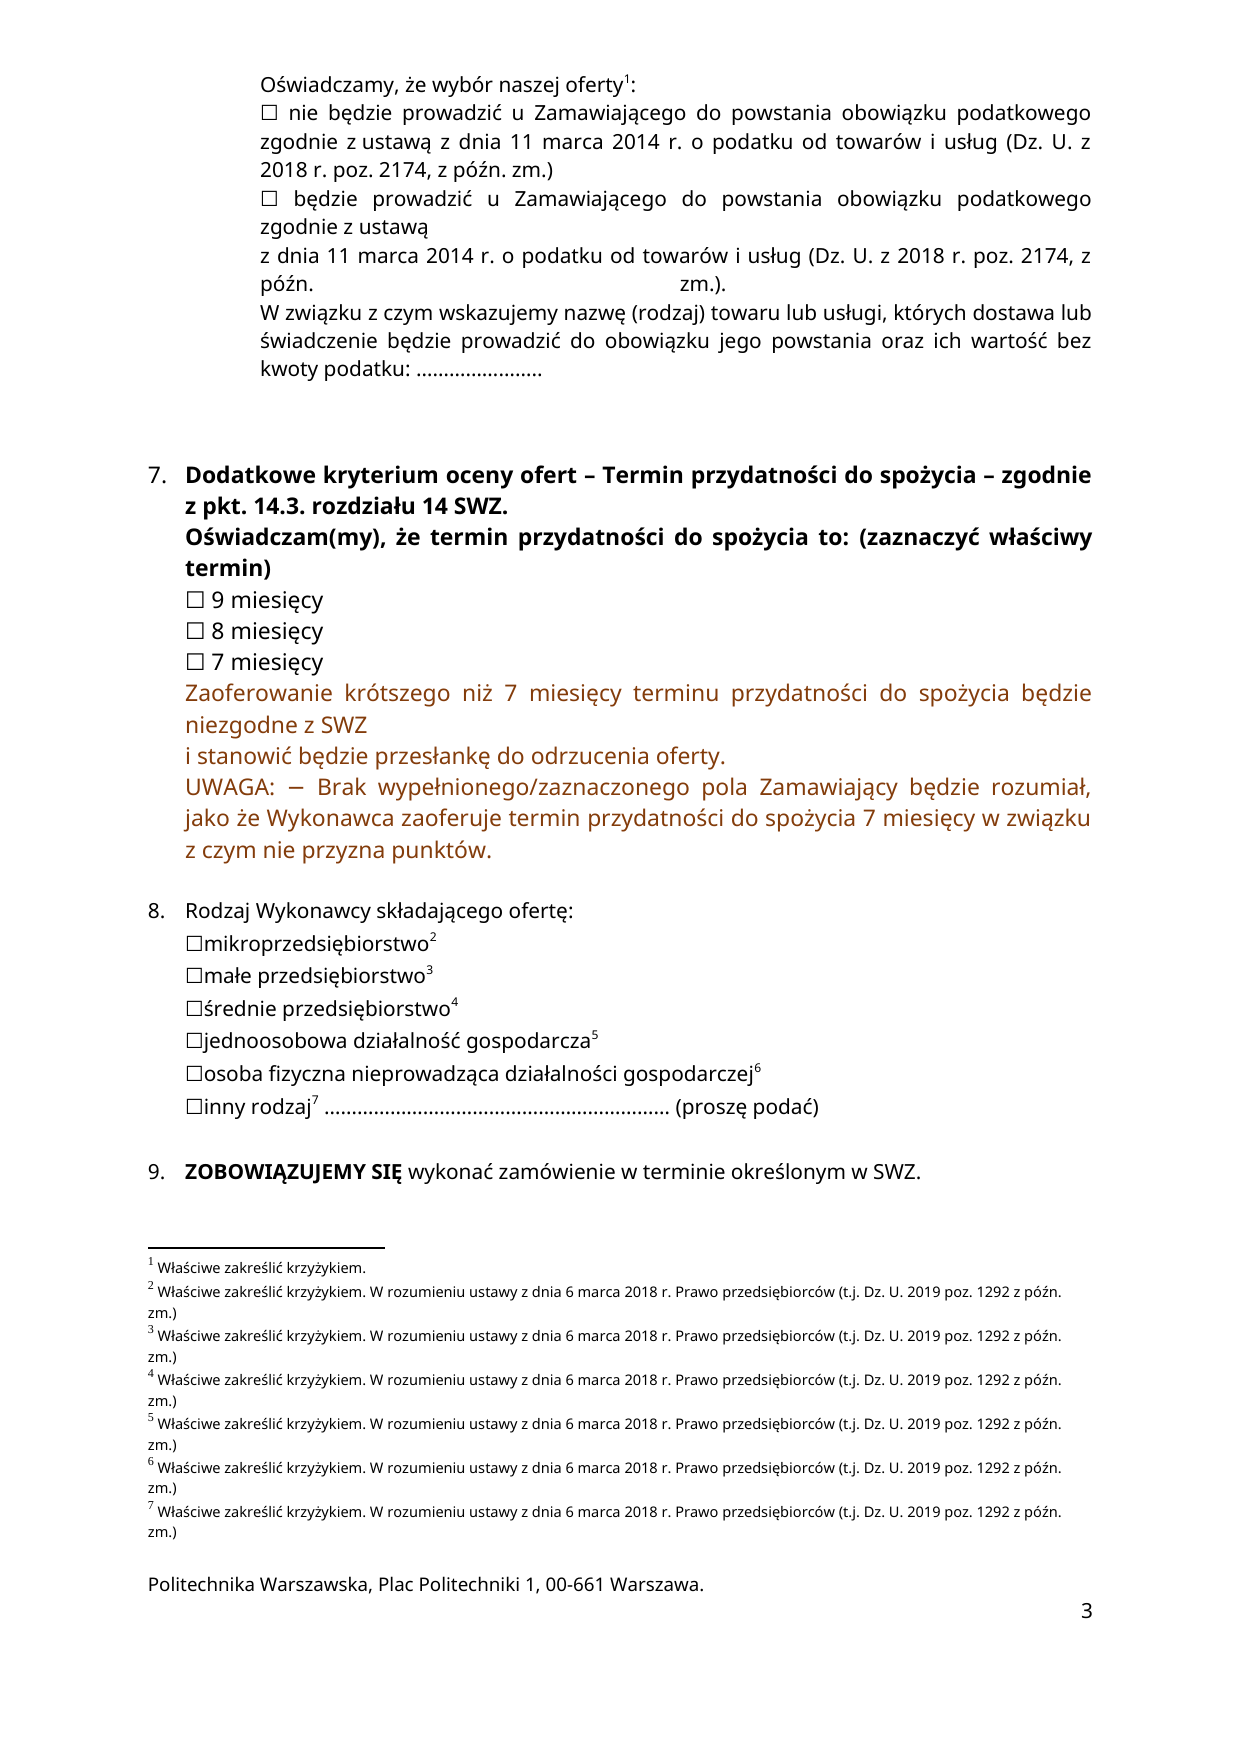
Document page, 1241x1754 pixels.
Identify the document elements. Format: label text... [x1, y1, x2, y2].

text 8 miesięcy [185, 615, 1092, 646]
text i stanowić będzie przesłankę do odrzucenia oferty. [185, 740, 1092, 771]
text Oświadczam(my), że termin przydatności do spożycia to: (zaznaczyć właściwy termin) [185, 521, 1092, 584]
text jednoosobowa działalność gospodarcza [185, 1027, 1092, 1055]
list Rodzaj Wykonawcy składającego ofertę: [148, 896, 1092, 924]
text 7 miesięcy [185, 646, 1092, 677]
text małe przedsiębiorstwo [185, 961, 1092, 990]
text inny rodzaj ……………………………………………………… (proszę podać) [185, 1092, 1092, 1120]
text z dnia 11 marca 2014 r. o podatku od towarów i usług (Dz. U. z 2018 r. poz. 2174, z późn. zm.). W związku z czym wskazujemy nazwę (rodzaj) towaru lub usługi, których dostawa lub świadczenie będzie prowadzić do obowiązku jego powstania oraz ich wartość bez kwoty podatku: ………………….. [260, 241, 1092, 383]
text mikroprzedsiębiorstwo [185, 929, 1092, 957]
text średnie przedsiębiorstwo [185, 994, 1092, 1022]
text będzie prowadzić u Zamawiającego do powstania obowiązku podatkowego zgodnie z ustawą [260, 184, 1092, 241]
text Zaoferowanie krótszego niż 7 miesięcy terminu przydatności do spożycia będzie niezgodne z SWZ [185, 677, 1092, 740]
text UWAGA: − Brak wypełnionego/zaznaczonego pola Zamawiający będzie rozumiał, jako że Wykonawca zaoferuje termin przydatności do spożycia 7 miesięcy w związku z czym nie przyzna punktów. [185, 771, 1092, 865]
text nie będzie prowadzić u Zamawiającego do powstania obowiązku podatkowego zgodnie z ustawą z dnia 11 marca 2014 r. o podatku od towarów i usług (Dz. U. z 2018 r. poz. 2174, z późn. zm.) [260, 98, 1092, 184]
text 9 miesięcy [185, 584, 1092, 615]
text Oświadczamy, że wybór naszej oferty: [260, 70, 1092, 98]
list Dodatkowe kryterium oceny ofert – Termin przydatności do spożycia – zgodnie z pkt. 14.3. rozdziału 14 SWZ. [148, 459, 1092, 521]
text osoba fizyczna nieprowadząca działalności gospodarczej [185, 1059, 1092, 1088]
list ZOBOWIĄZUJEMY SIĘ wykonać zamówienie w terminie określonym w SWZ. [148, 1157, 1092, 1185]
